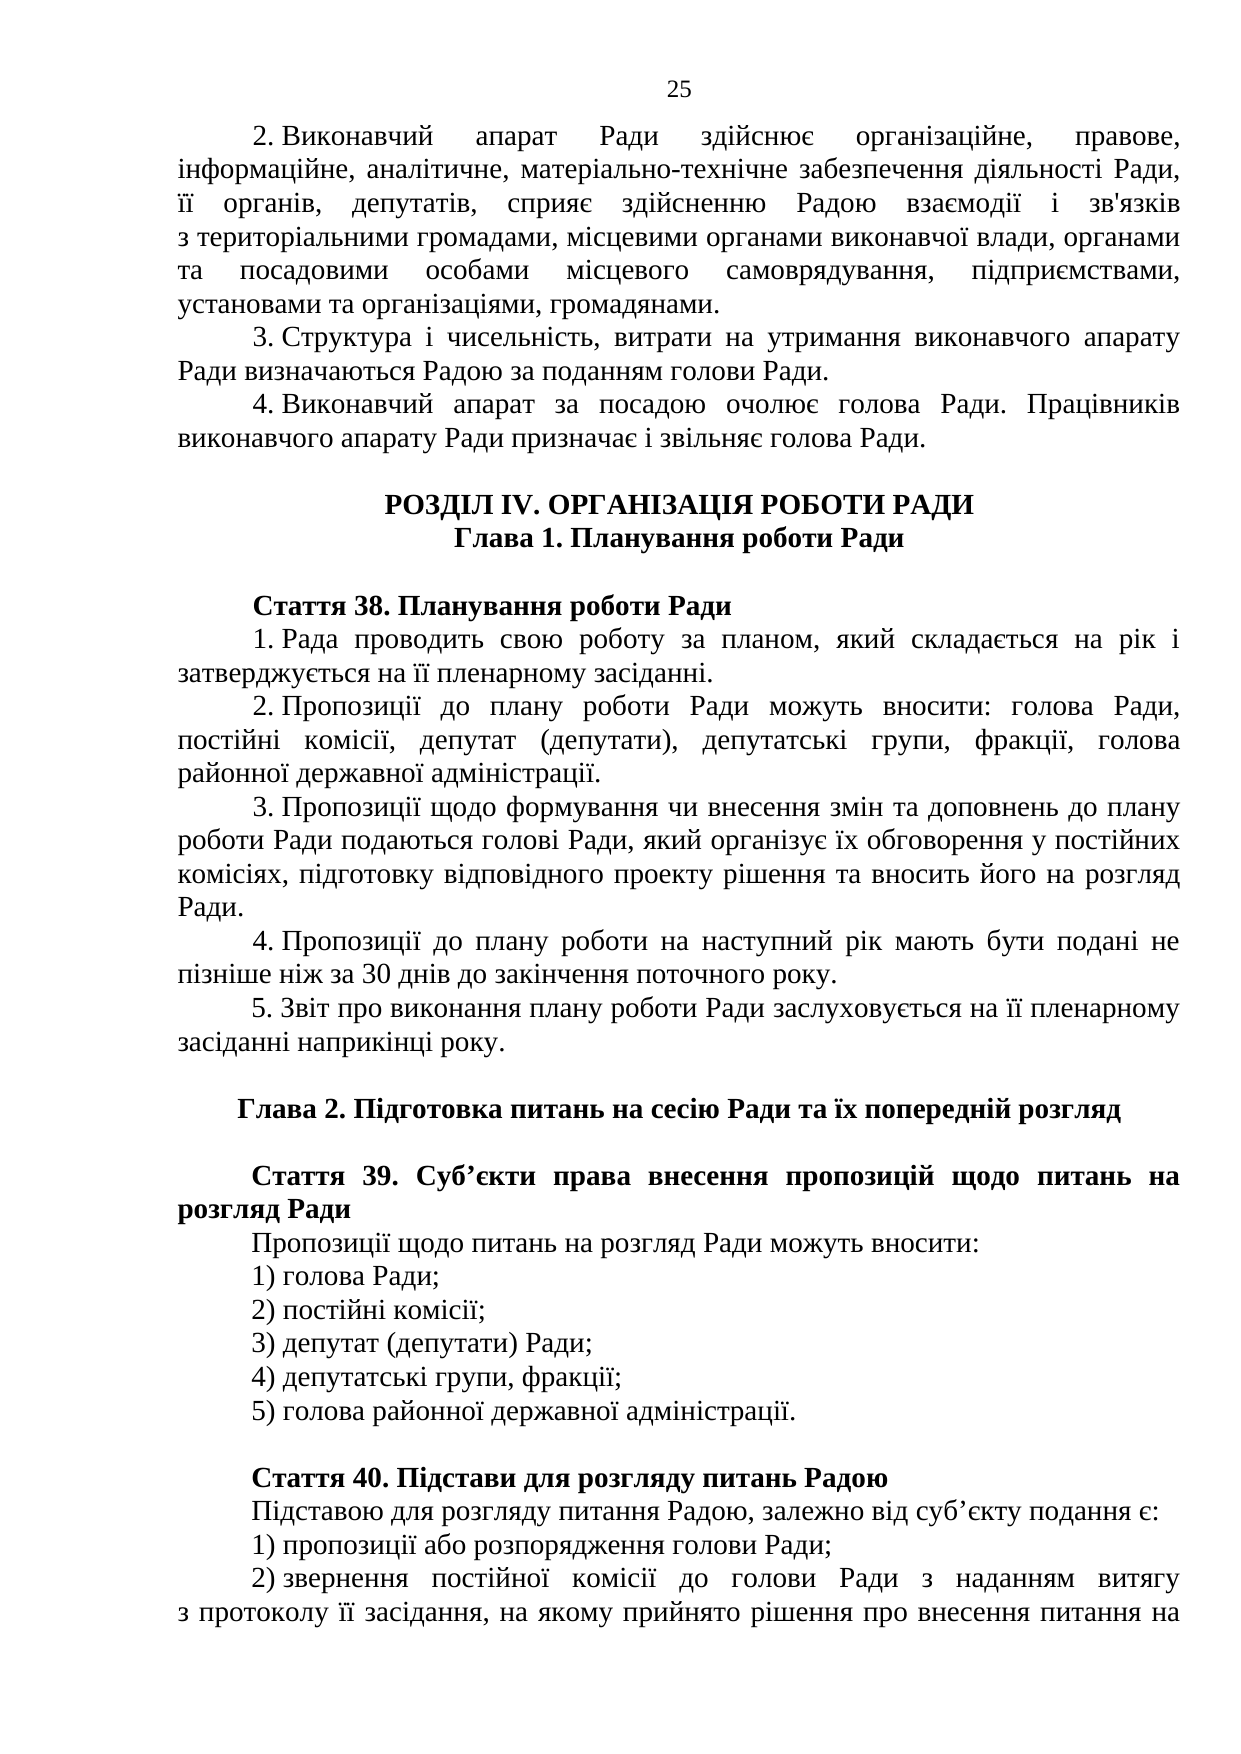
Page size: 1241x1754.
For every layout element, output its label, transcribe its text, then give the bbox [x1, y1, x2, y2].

text 5) голова районної державної адміністрації. [177, 1393, 1181, 1426]
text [177, 1560, 1181, 1627]
text 3. Структура і чисельність, витрати на утримання виконавчого апарату Ради визначаються Радою за поданням голови Ради. [177, 319, 1181, 386]
text Стаття 38. Планування роботи Ради [177, 588, 1181, 621]
text Стаття 40. Підстави для розгляду питань Радою [177, 1460, 1181, 1493]
text 4. Виконавчий апарат за посадою очолює голова Ради. Працівників виконавчого апарату Ради призначає і звільняє голова Ради. [177, 386, 1181, 453]
text Пропозиції щодо питань на розгляд Ради можуть вносити: [177, 1225, 1181, 1258]
text 3) депутат (депутати) Ради; [177, 1326, 1181, 1359]
text Підставою для розгляду питання Радою, залежно від суб’єкту подання є: [177, 1493, 1181, 1527]
text 1) пропозиції або розпорядження голови Ради; [177, 1527, 1181, 1560]
text 4. Пропозиції до плану роботи на наступний рік мають бути подані не пізніше ніж за 30 днів до закінчення поточного року. [177, 923, 1181, 990]
text Глава 1. Планування роботи Ради [177, 521, 1181, 554]
text Глава 2. Підготовка питань на сесію Ради та їх попередній розгляд [177, 1091, 1181, 1124]
text 2. Пропозиції до плану роботи Ради можуть вносити: голова Ради, постійні комісії, депутат (депутати), депутатські групи, фракції, голова районної державної адміністрації. [177, 688, 1181, 789]
text РОЗДІЛ IV. ОРГАНІЗАЦІЯ РОБОТИ РАДИ [177, 487, 1181, 521]
text Стаття 39. Суб’єкти права внесення пропозицій щодо питань на розгляд Ради [177, 1158, 1181, 1225]
text 4) депутатські групи, фракції; [177, 1359, 1181, 1393]
text 2. Виконавчий апарат Ради здійснює організаційне, правове, інформаційне, аналітичне, матеріально-технічне забезпечення діяльності Ради, її органів, депутатів, сприяє здійсненню Радою взаємодії і зв'язків з територіальними громадами, місцевими органами виконавчої влади, органами та посадовими особами місцевого самоврядування, підприємствами, установами та організаціями, громадянами. [177, 118, 1181, 319]
text 3. Пропозиції щодо формування чи внесення змін та доповнень до плану роботи Ради подаються голові Ради, який організує їх обговорення у постійних комісіях, підготовку відповідного проекту рішення та вносить його на розгляд Ради. [177, 789, 1181, 923]
text 1) голова Ради; [177, 1258, 1181, 1292]
text 5. Звіт про виконання плану роботи Ради заслуховується на її пленарному засіданні наприкінці року. [177, 990, 1181, 1057]
text 2) постійні комісії; [177, 1292, 1181, 1326]
text 1. Рада проводить свою роботу за планом, який складається на рік і затверджується на її пленарному засіданні. [177, 621, 1181, 688]
